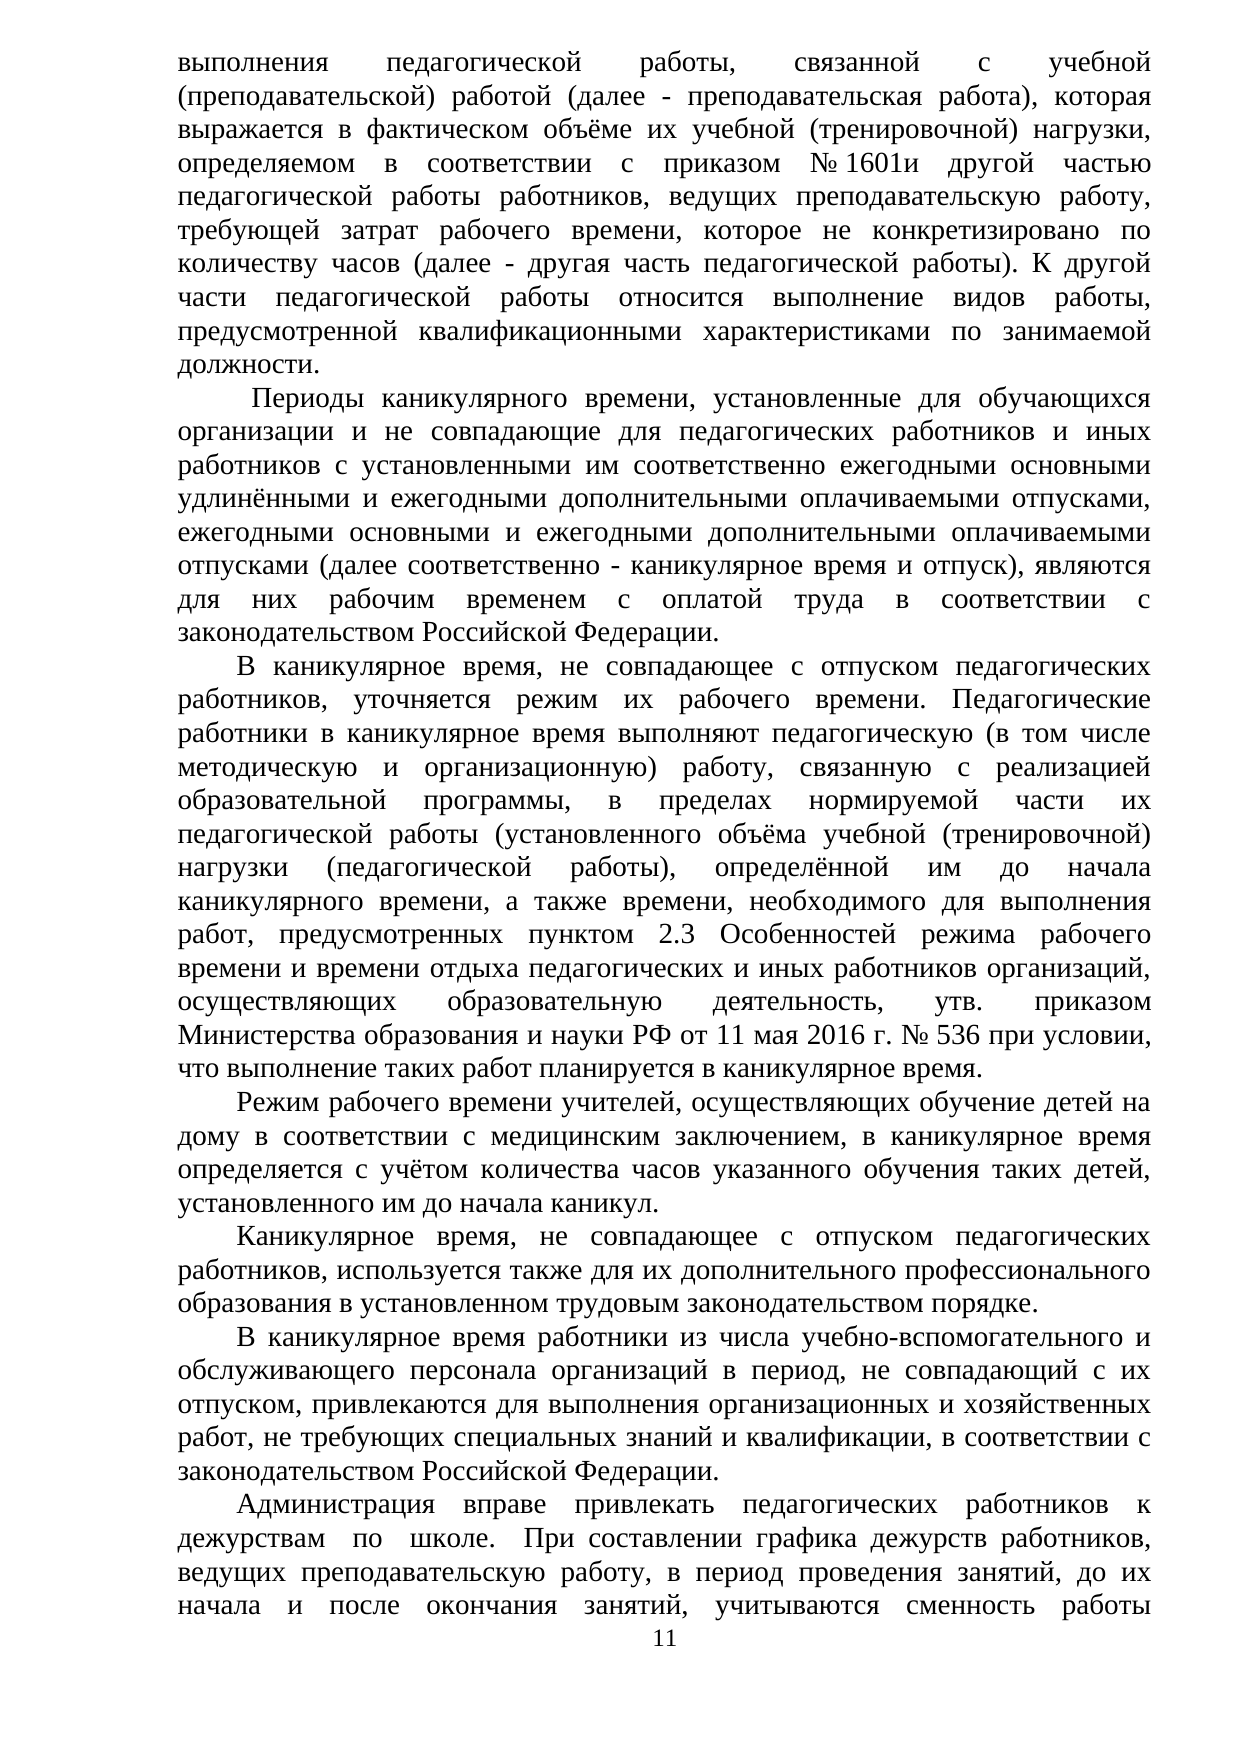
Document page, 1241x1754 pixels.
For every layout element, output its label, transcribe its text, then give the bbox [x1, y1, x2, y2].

text Режим рабочего времени учителей, осуществляющих обучение детей на дому в соответствии с медицинским заключением, в каникулярное время определяется с учётом количества часов указанного обучения таких детей, установленного им до начала каникул. [177, 1084, 1152, 1218]
text Периоды каникулярного времени, установленные для обучающихся организации и не совпадающие для педагогических работников и иных работников с установленными им соответственно ежегодными основными удлинёнными и ежегодными дополнительными оплачиваемыми отпусками, ежегодными основными и ежегодными дополнительными оплачиваемыми отпусками (далее соответственно - каникулярное время и отпуск), являются для них рабочим временем с оплатой труда в соответствии с законодательством Российской Федерации. [177, 380, 1152, 648]
text В каникулярное время работники из числа учебно-вспомогательного и обслуживающего персонала организаций в период, не совпадающий с их отпуском, привлекаются для выполнения организационных и хозяйственных работ, не требующих специальных знаний и квалификации, в соответствии с законодательством Российской Федерации. [177, 1319, 1152, 1487]
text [177, 44, 1152, 380]
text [177, 1487, 1152, 1621]
text В каникулярное время, не совпадающее с отпуском педагогических работников, уточняется режим их рабочего времени. Педагогические работники в каникулярное время выполняют педагогическую (в том числе методическую и организационную) работу, связанную с реализацией образовательной программы, в пределах нормируемой части их педагогической работы (установленного объёма учебной (тренировочной) нагрузки (педагогической работы), определённой им до начала каникулярного времени, а также времени, необходимого для выполнения работ, предусмотренных пунктом 2.3 Особенностей режима рабочего времени и времени отдыха педагогических и иных работников организаций, осуществляющих образовательную деятельность, утв. приказом Министерства образования и науки РФ от 11 мая 2016 г. № 536 при условии, что выполнение таких работ планируется в каникулярное время. [177, 648, 1152, 1084]
text Каникулярное время, не совпадающее с отпуском педагогических работников, используется также для их дополнительного профессионального образования в установленном трудовым законодательством порядке. [177, 1218, 1152, 1319]
